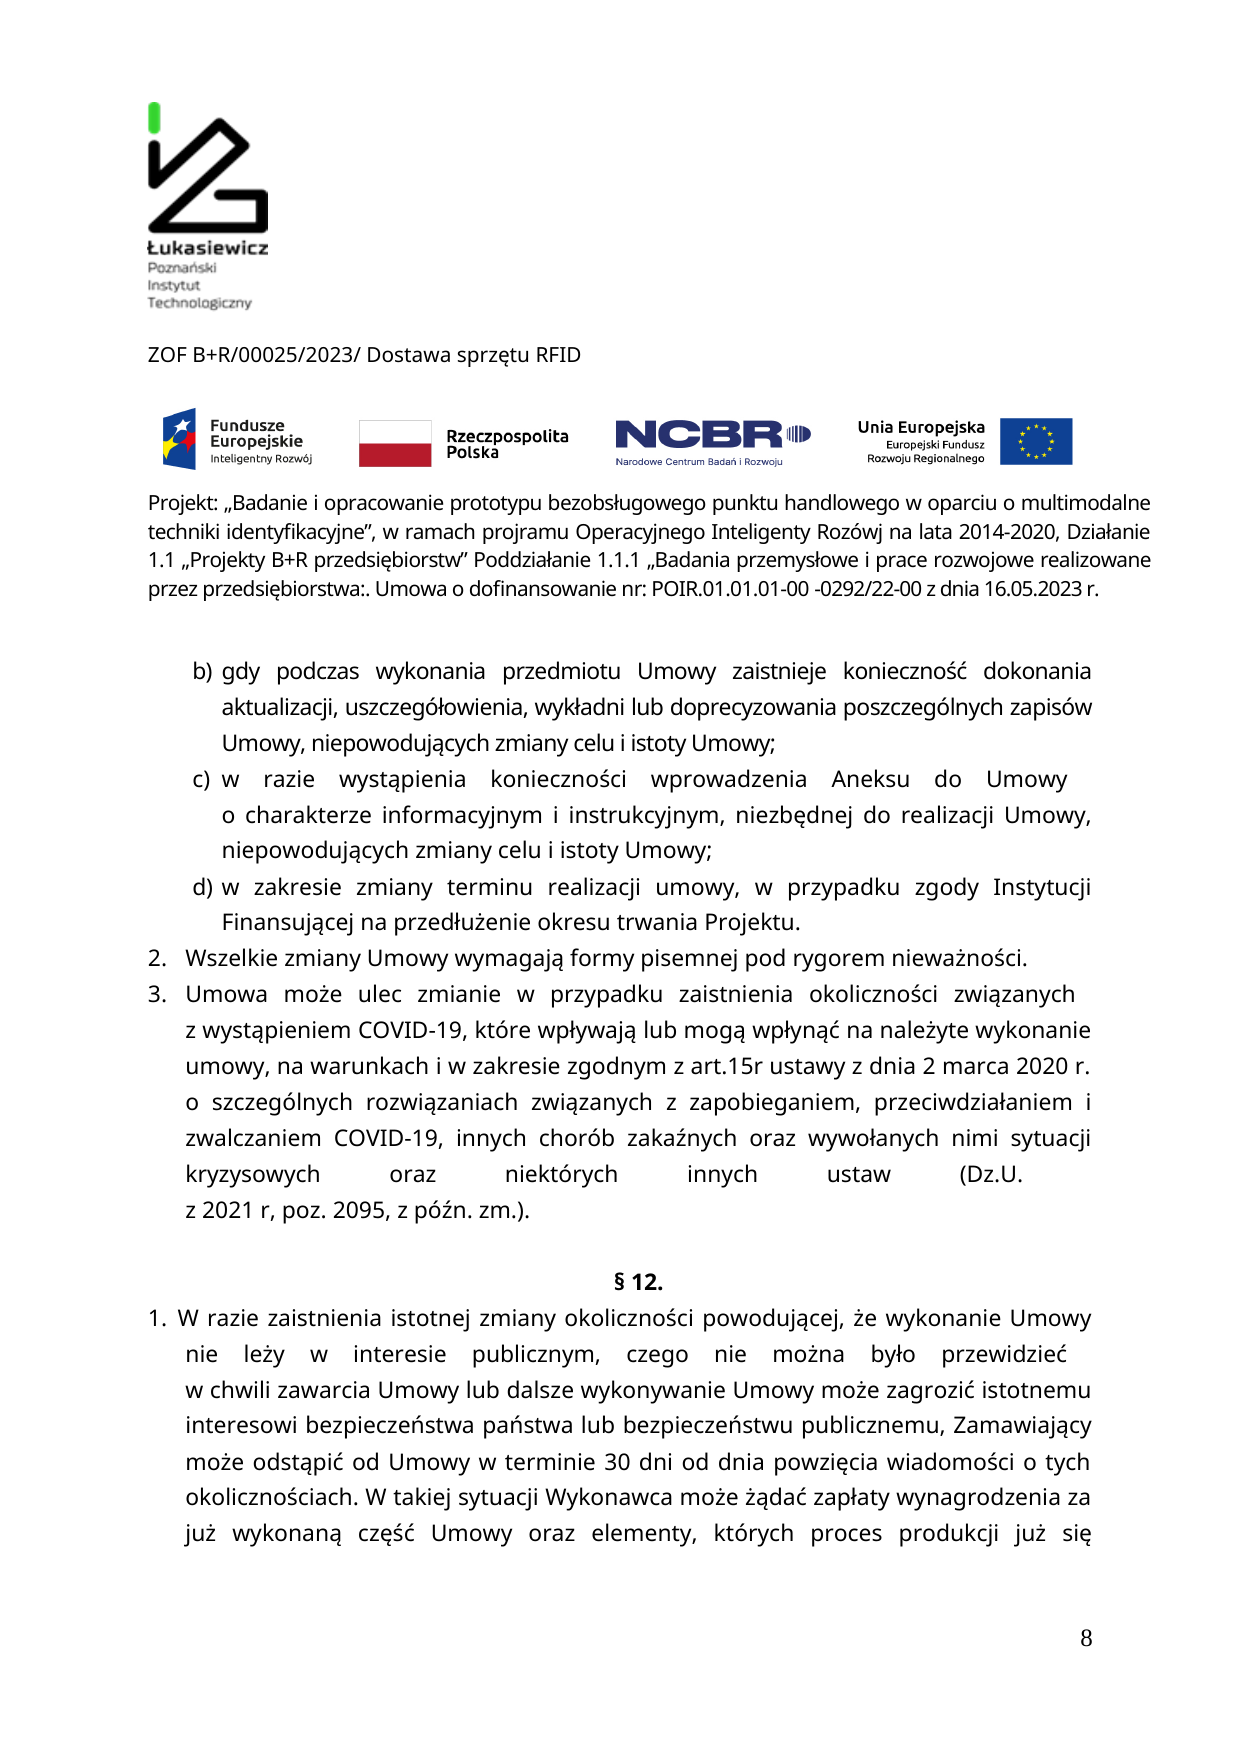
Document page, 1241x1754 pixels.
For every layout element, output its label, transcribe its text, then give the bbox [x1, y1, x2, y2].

list Umowa może ulec zmianie w przypadku zaistnienia okoliczności związanych z wystąpieniem COVID-19, które wpływają lub mogą wpłynąć na należyte wykonanie umowy, na warunkach i w zakresie zgodnym z art.15r ustawy z dnia 2 marca 2020 r. o szczególnych rozwiązaniach związanych z zapobieganiem, przeciwdziałaniem i zwalczaniem COVID-19, innych chorób zakaźnych oraz wywołanych nimi sytuacji kryzysowych oraz niektórych innych ustaw (Dz.U. z 2021 r, poz. 2095, z późn. zm.). [148, 978, 1093, 1225]
picture [147, 397, 1088, 489]
text § 12. [185, 1266, 1093, 1297]
list W razie zaistnienia istotnej zmiany okoliczności powodującej, że wykonanie Umowy nie leży w interesie publicznym, czego nie można było przewidzieć w chwili zawarcia Umowy lub dalsze wykonywanie Umowy może zagrozić istotnemu interesowi bezpieczeństwa państwa lub bezpieczeństwu publicznemu, Zamawiający może odstąpić od Umowy w terminie 30 dni od dnia powzięcia wiadomości o tych okolicznościach. W takiej sytuacji Wykonawca może żądać zapłaty wynagrodzenia za już wykonaną część Umowy oraz elementy, których proces produkcji już się rozpoczął i na których anulowanie nie wyraził zgody Producent, potwierdzone raportem rozpoczętych prac. [148, 1302, 1093, 1548]
list w zakresie zmiany terminu realizacji umowy, w przypadku zgody Instytucji Finansującej na przedłużenie okresu trwania Projektu. [192, 870, 1093, 938]
list Wszelkie zmiany Umowy wymagają formy pisemnej pod rygorem nieważności. [148, 942, 1093, 973]
list gdy podczas wykonania przedmiotu Umowy zaistnieje konieczność dokonania aktualizacji, uszczegółowienia, wykładni lub doprecyzowania poszczególnych zapisów Umowy, niepowodujących zmiany celu i istoty Umowy; [192, 655, 1093, 758]
list w razie wystąpienia konieczności wprowadzenia Aneksu do Umowy o charakterze informacyjnym i instrukcyjnym, niezbędnej do realizacji Umowy, niepowodujących zmiany celu i istoty Umowy; [192, 763, 1093, 866]
picture [147, 102, 268, 312]
